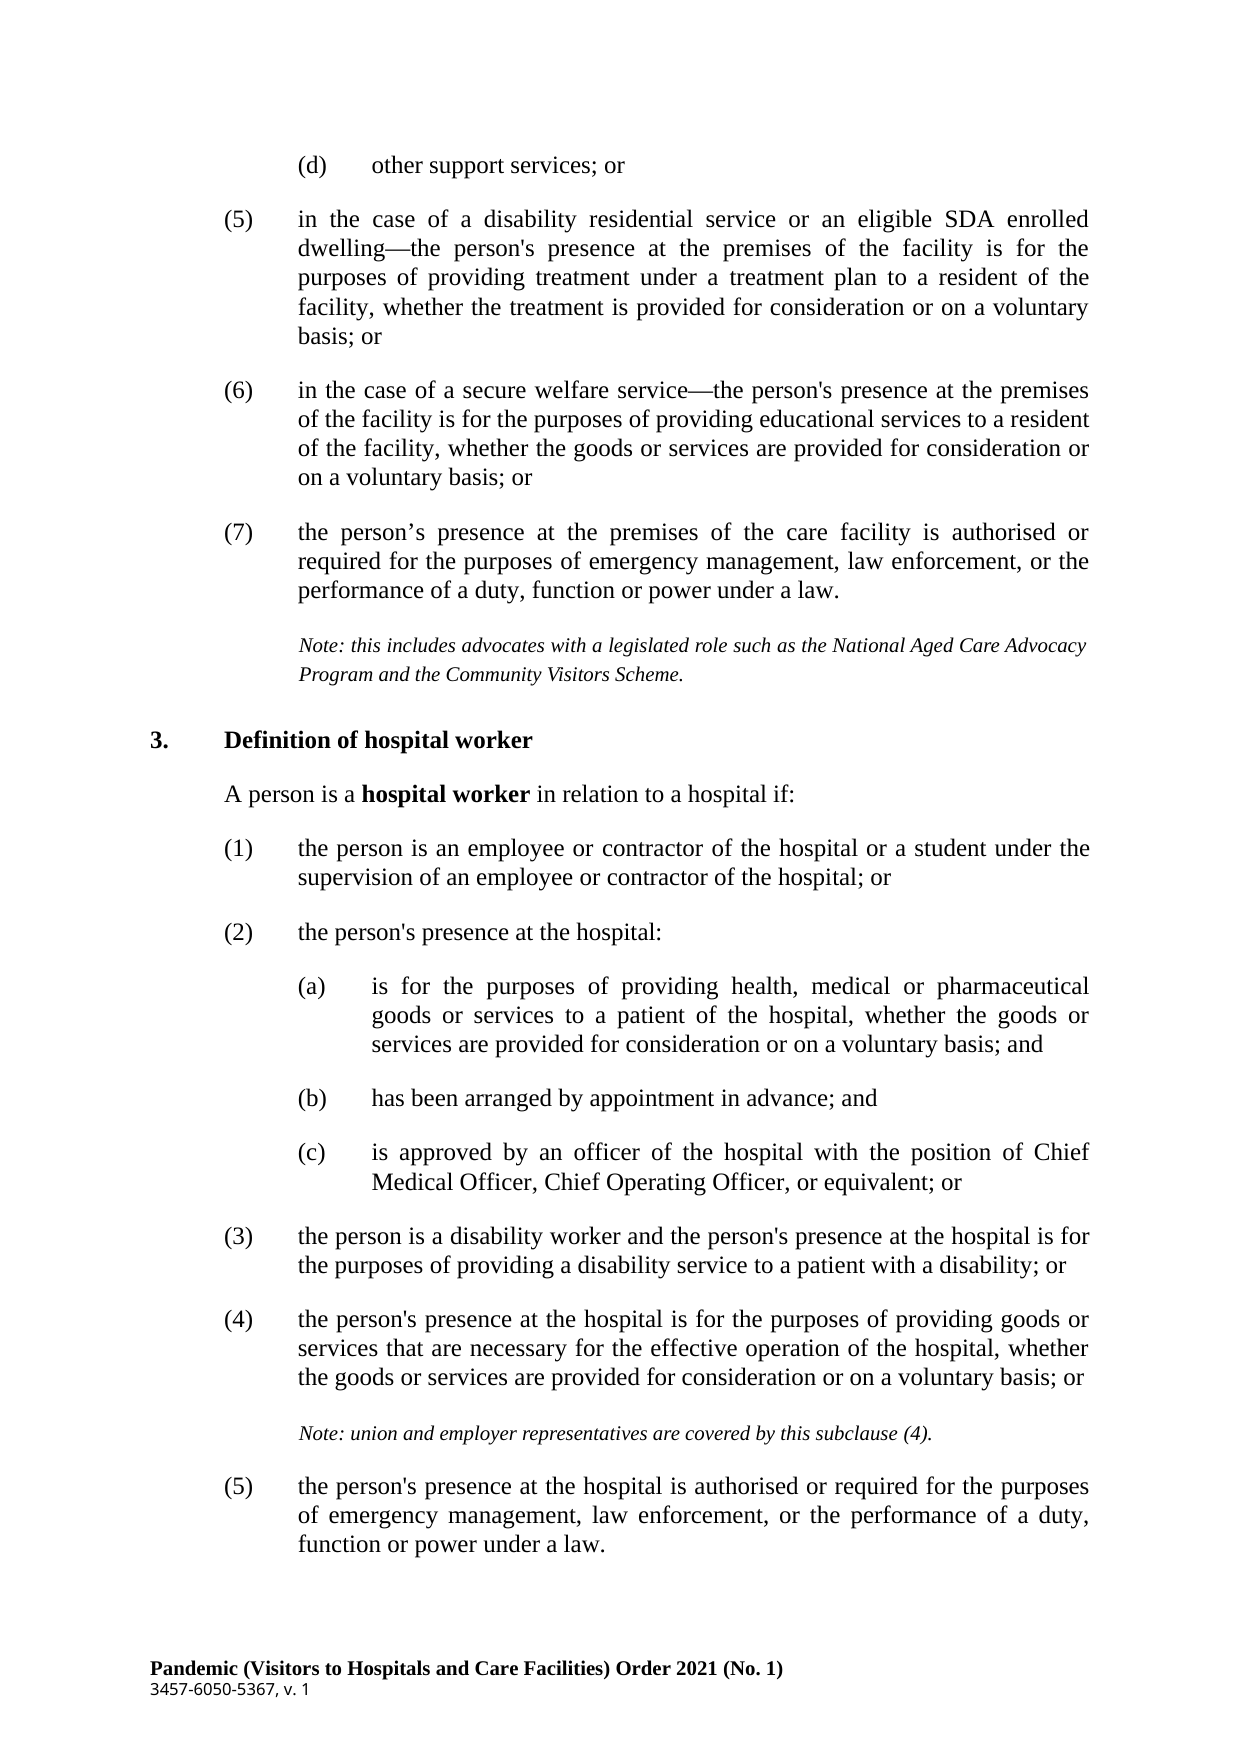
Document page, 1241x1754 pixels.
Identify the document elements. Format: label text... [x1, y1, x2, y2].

subtitle has been arranged by appointment in advance; and [298, 1083, 1090, 1112]
subtitle the person's presence at the hospital is for the purposes of providing goods or services that are necessary for the effective operation of the hospital, whether the goods or services are provided for consideration or on a voluntary basis; or [224, 1304, 1090, 1392]
text Note: this includes advocates with a legislated role such as the National Aged Care Advocacy Program and the Community Visitors Scheme. [299, 629, 1090, 687]
text Note: union and employer representatives are covered by this subclause (4). [299, 1417, 1090, 1446]
subtitle in the case of a disability residential service or an eligible SDA enrolled dwelling—the person's presence at the premises of the facility is for the purposes of providing treatment under a treatment plan to a resident of the facility, whether the treatment is provided for consideration or on a voluntary basis; or [224, 204, 1090, 350]
subtitle is approved by an officer of the hospital with the position of Chief Medical Officer, Chief Operating Officer, or equivalent; or [298, 1137, 1090, 1196]
subtitle is for the purposes of providing health, medical or pharmaceutical goods or services to a patient of the hospital, whether the goods or services are provided for consideration or on a voluntary basis; and [298, 971, 1090, 1058]
subtitle the person's presence at the hospital: [224, 917, 1090, 946]
subtitle the person’s presence at the premises of the care facility is authorised or required for the purposes of emergency management, law enforcement, or the performance of a duty, function or power under a law. [224, 517, 1090, 604]
subtitle the person is a disability worker and the person's presence at the hospital is for the purposes of providing a disability service to a patient with a disability; or [224, 1221, 1090, 1279]
subtitle in the case of a secure welfare service—the person's presence at the premises of the facility is for the purposes of providing educational services to a resident of the facility, whether the goods or services are provided for consideration or on a voluntary basis; or [224, 375, 1090, 492]
subtitle Definition of hospital worker [150, 725, 1090, 754]
subtitle A person is a hospital worker in relation to a hospital if: [224, 779, 1090, 808]
subtitle the person's presence at the hospital is authorised or required for the purposes of emergency management, law enforcement, or the performance of a duty, function or power under a law. [224, 1471, 1090, 1558]
subtitle the person is an employee or contractor of the hospital or a student under the supervision of an employee or contractor of the hospital; or [224, 833, 1090, 892]
subtitle other support services; or [298, 150, 1090, 179]
